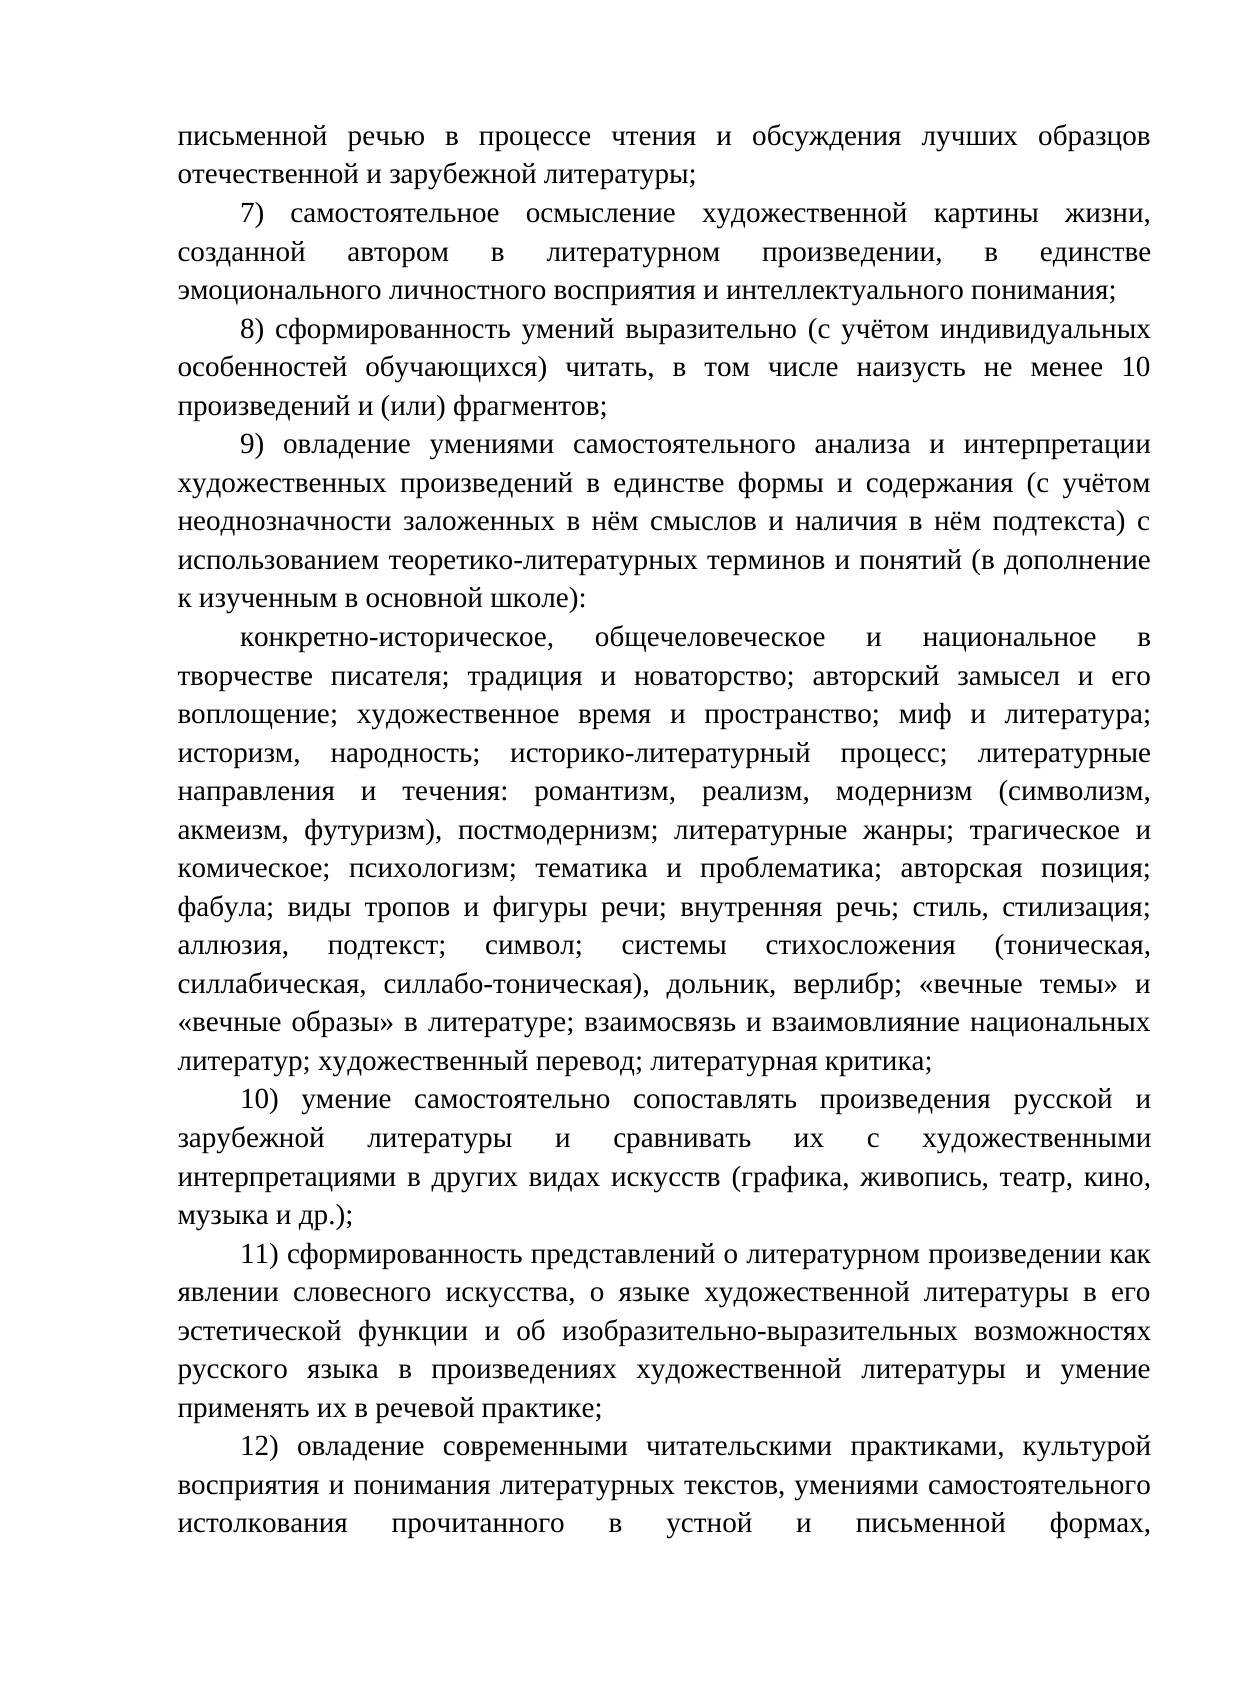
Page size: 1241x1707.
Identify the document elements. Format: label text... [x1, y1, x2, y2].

text 9) овладение умениями самостоятельного анализа и интерпретации художественных произведений в единстве формы и содержания (с учётом неоднозначности заложенных в нём смыслов и наличия в нём подтекста) с использованием теоретико-литературных терминов и понятий (в дополнение к изученным в основной школе): [177, 426, 1152, 614]
text конкретно-историческое, общечеловеческое и национальное в творчестве писателя; традиция и новаторство; авторский замысел и его воплощение; художественное время и пространство; миф и литература; историзм, народность; историко-литературный процесс; литературные направления и течения: романтизм, реализм, модернизм (символизм, акмеизм, футуризм), постмодернизм; литературные жанры; трагическое и комическое; психологизм; тематика и проблематика; авторская позиция; фабула; виды тропов и фигуры речи; внутренняя речь; стиль, стилизация; аллюзия, подтекст; символ; системы стихосложения (тоническая, силлабическая, силлабо-тоническая), дольник, верлибр; «вечные темы» и «вечные образы» в литературе; взаимосвязь и взаимовлияние национальных литератур; художественный перевод; литературная критика; [177, 619, 1152, 1077]
text 10) умение самостоятельно сопоставлять произведения русской и зарубежной литературы и сравнивать их с художественными интерпретациями в других видах искусств (графика, живопись, театр, кино, музыка и др.); [177, 1082, 1152, 1231]
text 7) самостоятельное осмысление художественной картины жизни, созданной автором в литературном произведении, в единстве эмоционального личностного восприятия и интеллектуального понимания; [177, 195, 1152, 306]
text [177, 1428, 1152, 1539]
text 11) сформированность представлений о литературном произведении как явлении словесного искусства, о языке художественной литературы в его эстетической функции и об изобразительно-выразительных возможностях русского языка в произведениях художественной литературы и умение применять их в речевой практике; [177, 1236, 1152, 1423]
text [177, 118, 1152, 190]
text 8) сформированность умений выразительно (с учётом индивидуальных особенностей обучающихся) читать, в том числе наизусть не менее 10 произведений и (или) фрагментов; [177, 311, 1152, 421]
